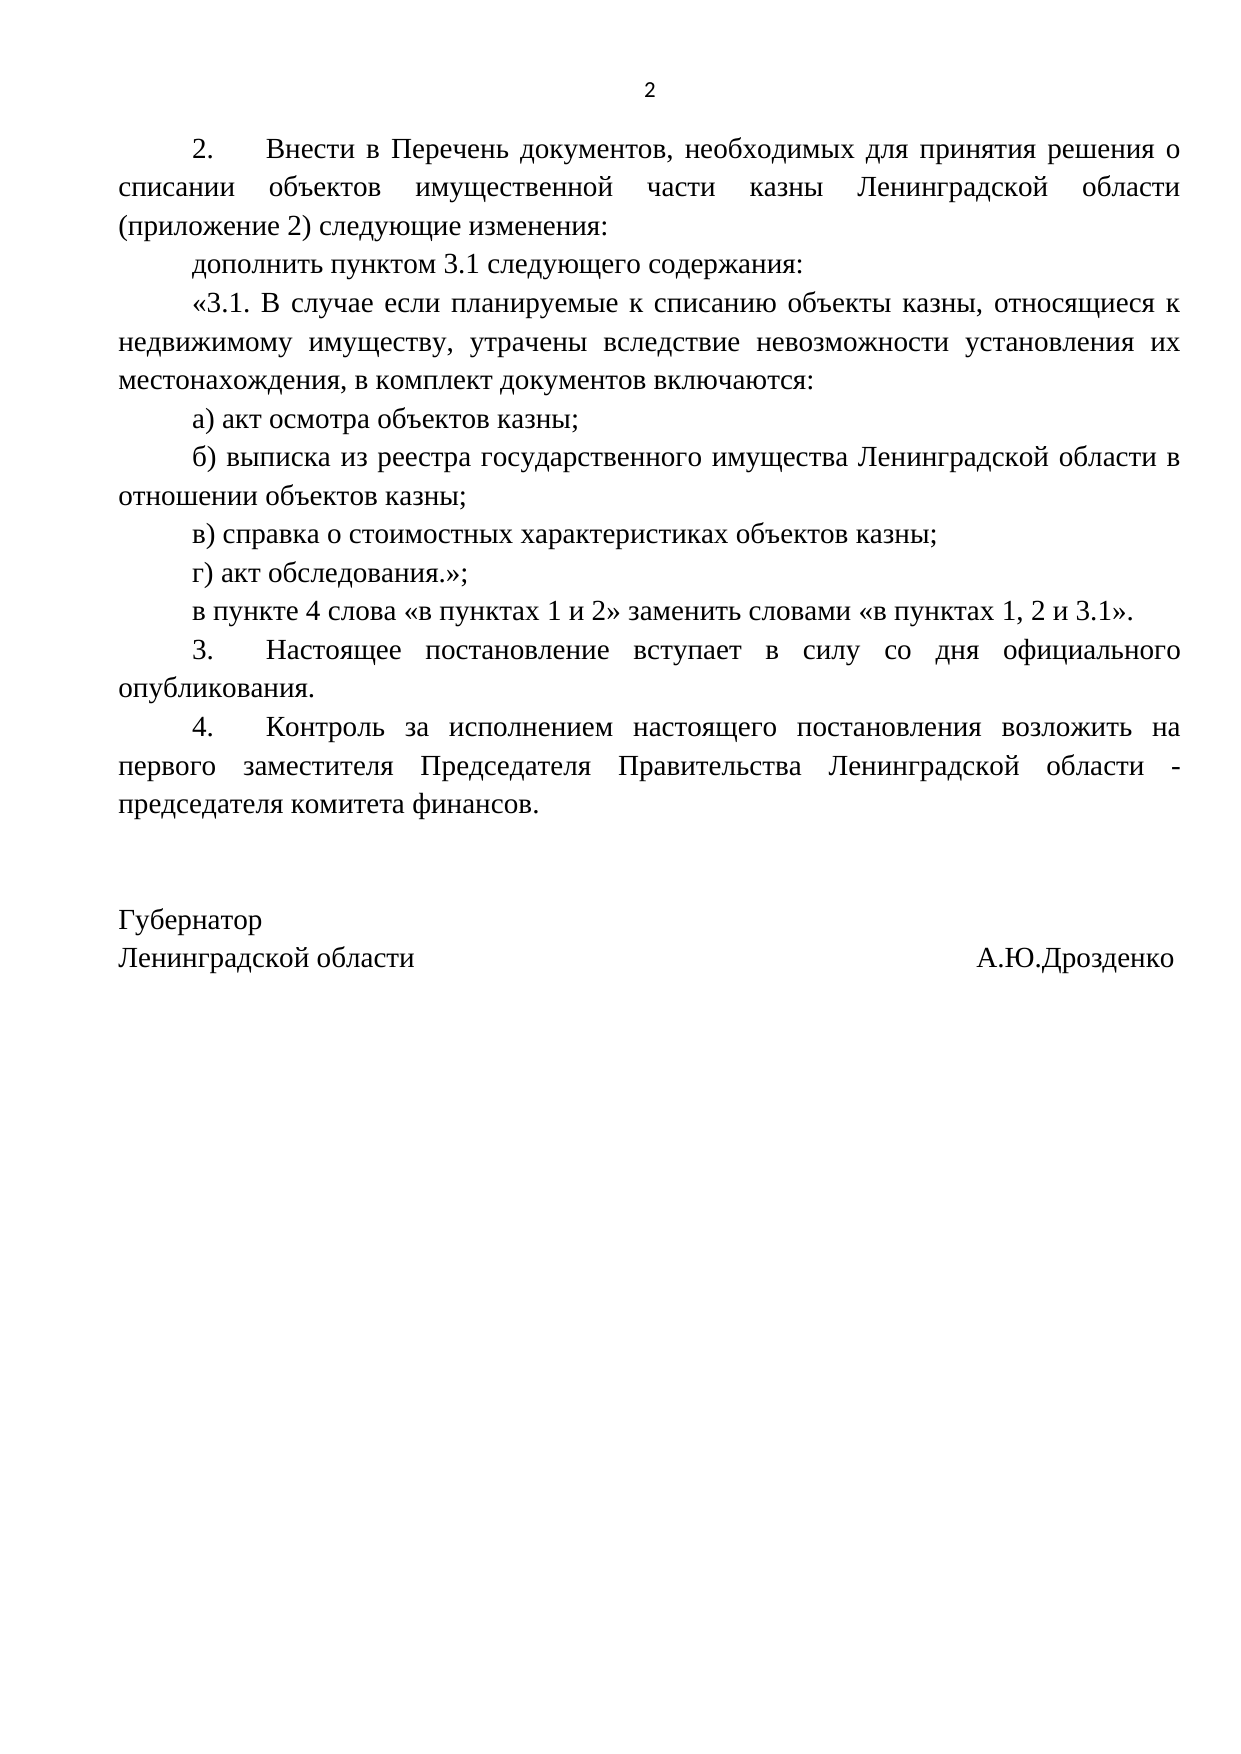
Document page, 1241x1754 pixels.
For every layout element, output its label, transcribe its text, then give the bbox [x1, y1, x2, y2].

text б) выписка из реестра государственного имущества Ленинградской области в отношении объектов казны; [118, 439, 1181, 511]
text а) акт осмотра объектов казны; [118, 401, 1181, 434]
text 4. Контроль за исполнением настоящего постановления возложить на первого заместителя Председателя Правительства Ленинградской области - председателя комитета финансов. [118, 709, 1181, 820]
text Ленинградской области А.Ю.Дрозденко [118, 940, 1181, 974]
text Губернатор [118, 902, 1181, 935]
text «3.1. В случае если планируемые к списанию объекты казны, относящиеся к недвижимому имуществу, утрачены вследствие невозможности установления их местонахождения, в комплект документов включаются: [118, 285, 1181, 396]
text г) акт обследования.»; [118, 555, 1181, 588]
text в пункте 4 слова «в пунктах 1 и 2» заменить словами «в пунктах 1, 2 и 3.1». [118, 593, 1181, 627]
text в) справка о стоимостных характеристиках объектов казны; [118, 516, 1181, 550]
text 3. Настоящее постановление вступает в силу со дня официального опубликования. [118, 632, 1181, 704]
list Внести в Перечень документов, необходимых для принятия решения о списании объектов имущественной части казны Ленинградской области (приложение 2) следующие изменения: [118, 131, 1181, 242]
text дополнить пунктом 3.1 следующего содержания: [192, 247, 1181, 280]
